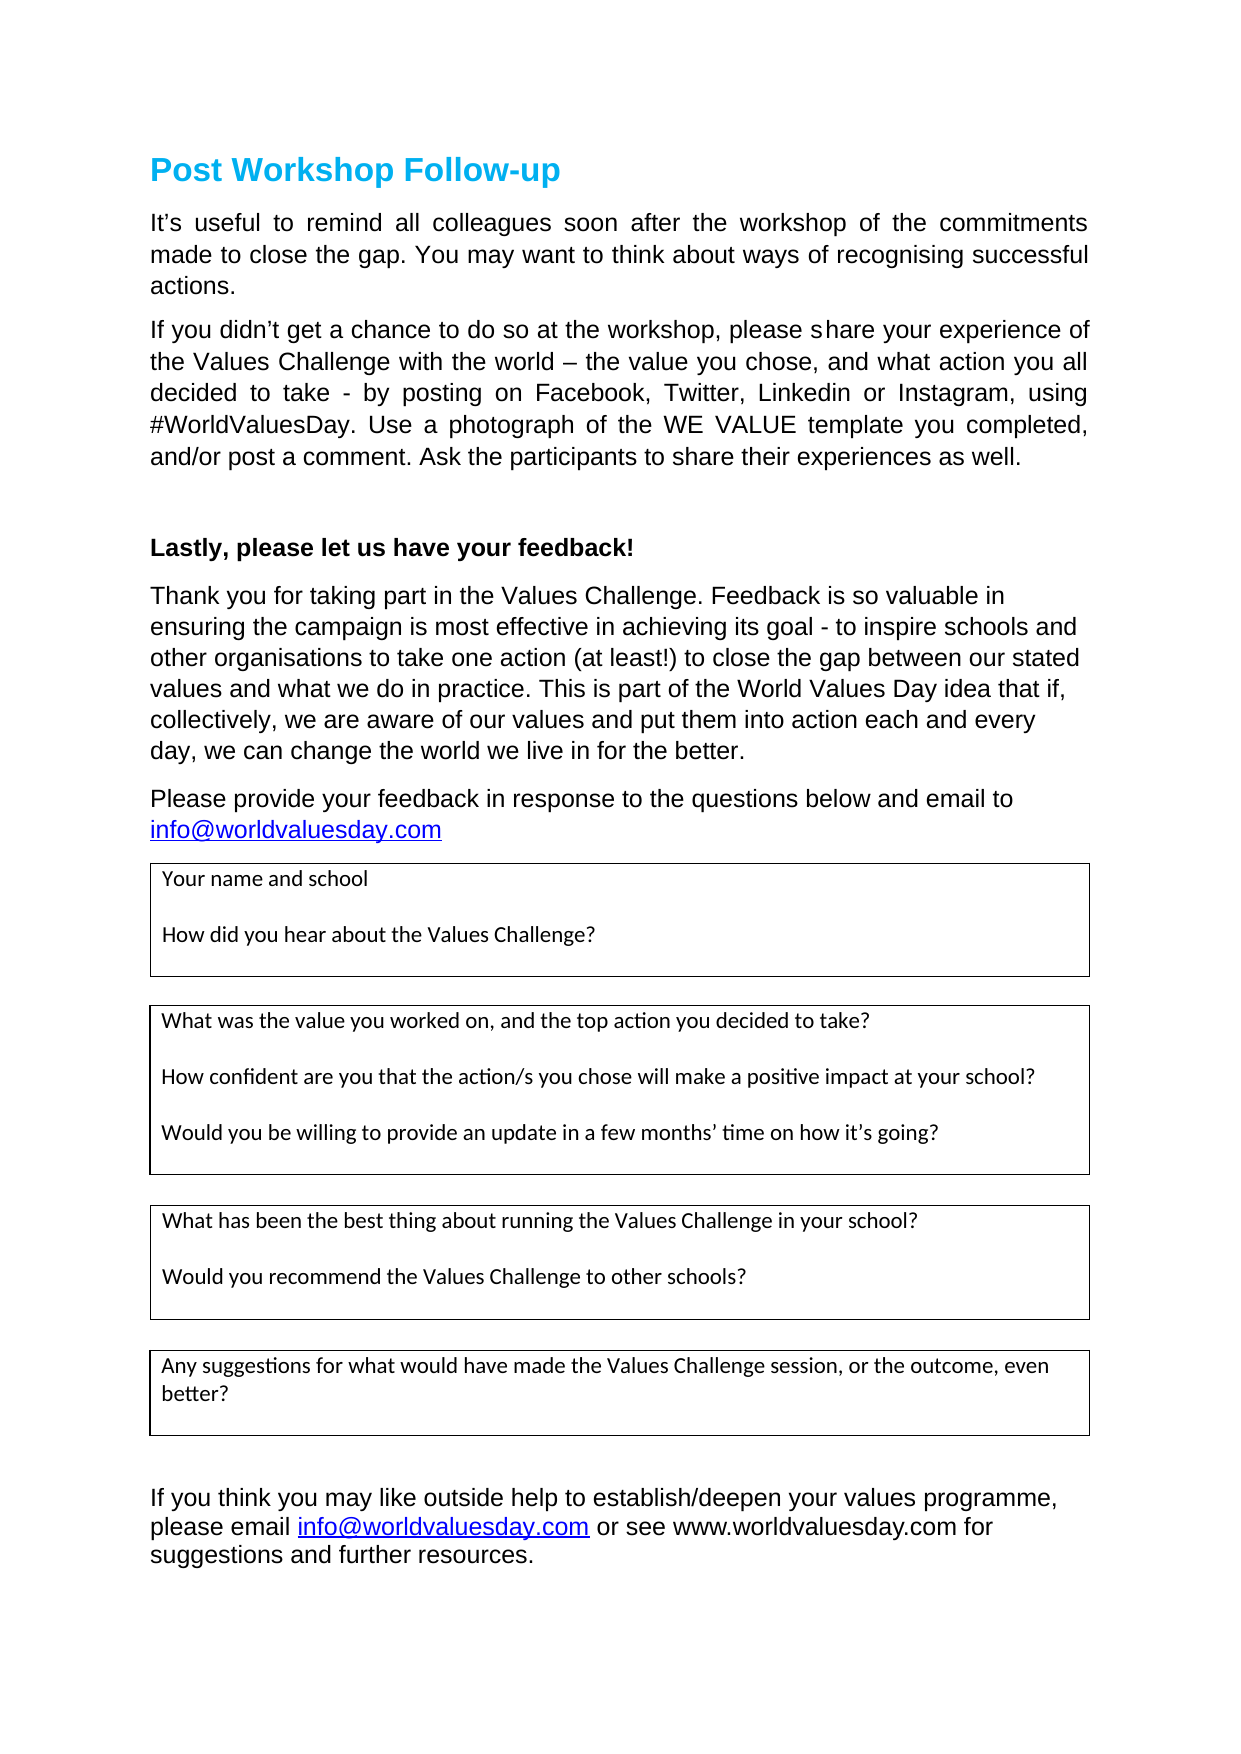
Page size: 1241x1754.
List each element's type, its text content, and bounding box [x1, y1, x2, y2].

text Please provide your feedback in response to the questions below and email to info@worldvaluesday.com [150, 784, 1090, 844]
table_header What was the value you worked on, and the top action you decided to take? How confident are you that the action/s you chose will make a positive impact at your school? Would you be willing to provide an update in a few months’ time on how it’s going? [151, 1006, 1089, 1174]
text If you think you may like outside help to establish/deepen your values programme, please email info@worldvaluesday.com or see www.worldvaluesday.com for suggestions and further resources. [150, 1483, 1090, 1569]
text Post Workshop Follow-up [150, 150, 1090, 188]
text Lastly, please let us have your feedback! [150, 533, 1090, 562]
table_header Your name and school How did you hear about the Values Challenge? [151, 864, 1089, 976]
text If you didn’t get a chance to do so at the workshop, please share your experience of the Values Challenge with the world – the value you chose, and what action you all decided to take - by posting on Facebook, Twitter, Linkedin or Instagram, using #WorldValuesDay. Use a photograph of the WE VALUE template you completed, and/or post a comment. Ask the participants to share their experiences as well. [150, 315, 1090, 470]
text It’s useful to remind all colleagues soon after the workshop of the commitments made to close the gap. You may want to think about ways of recognising successful actions. [150, 208, 1090, 300]
text Thank you for taking part in the Values Challenge. Feedback is so valuable in ensuring the campaign is most effective in achieving its goal - to inspire schools and other organisations to take one action (at least!) to close the gap between our stated values and what we do in practice. This is part of the World Values Day idea that if, collectively, we are aware of our values and put them into action each and every day, we can change the world we live in for the better. [150, 581, 1090, 765]
table_header Any suggestions for what would have made the Values Challenge session, or the outcome, even better? [151, 1351, 1089, 1435]
table_header What has been the best thing about running the Values Challenge in your school? Would you recommend the Values Challenge to other schools? [151, 1206, 1089, 1318]
